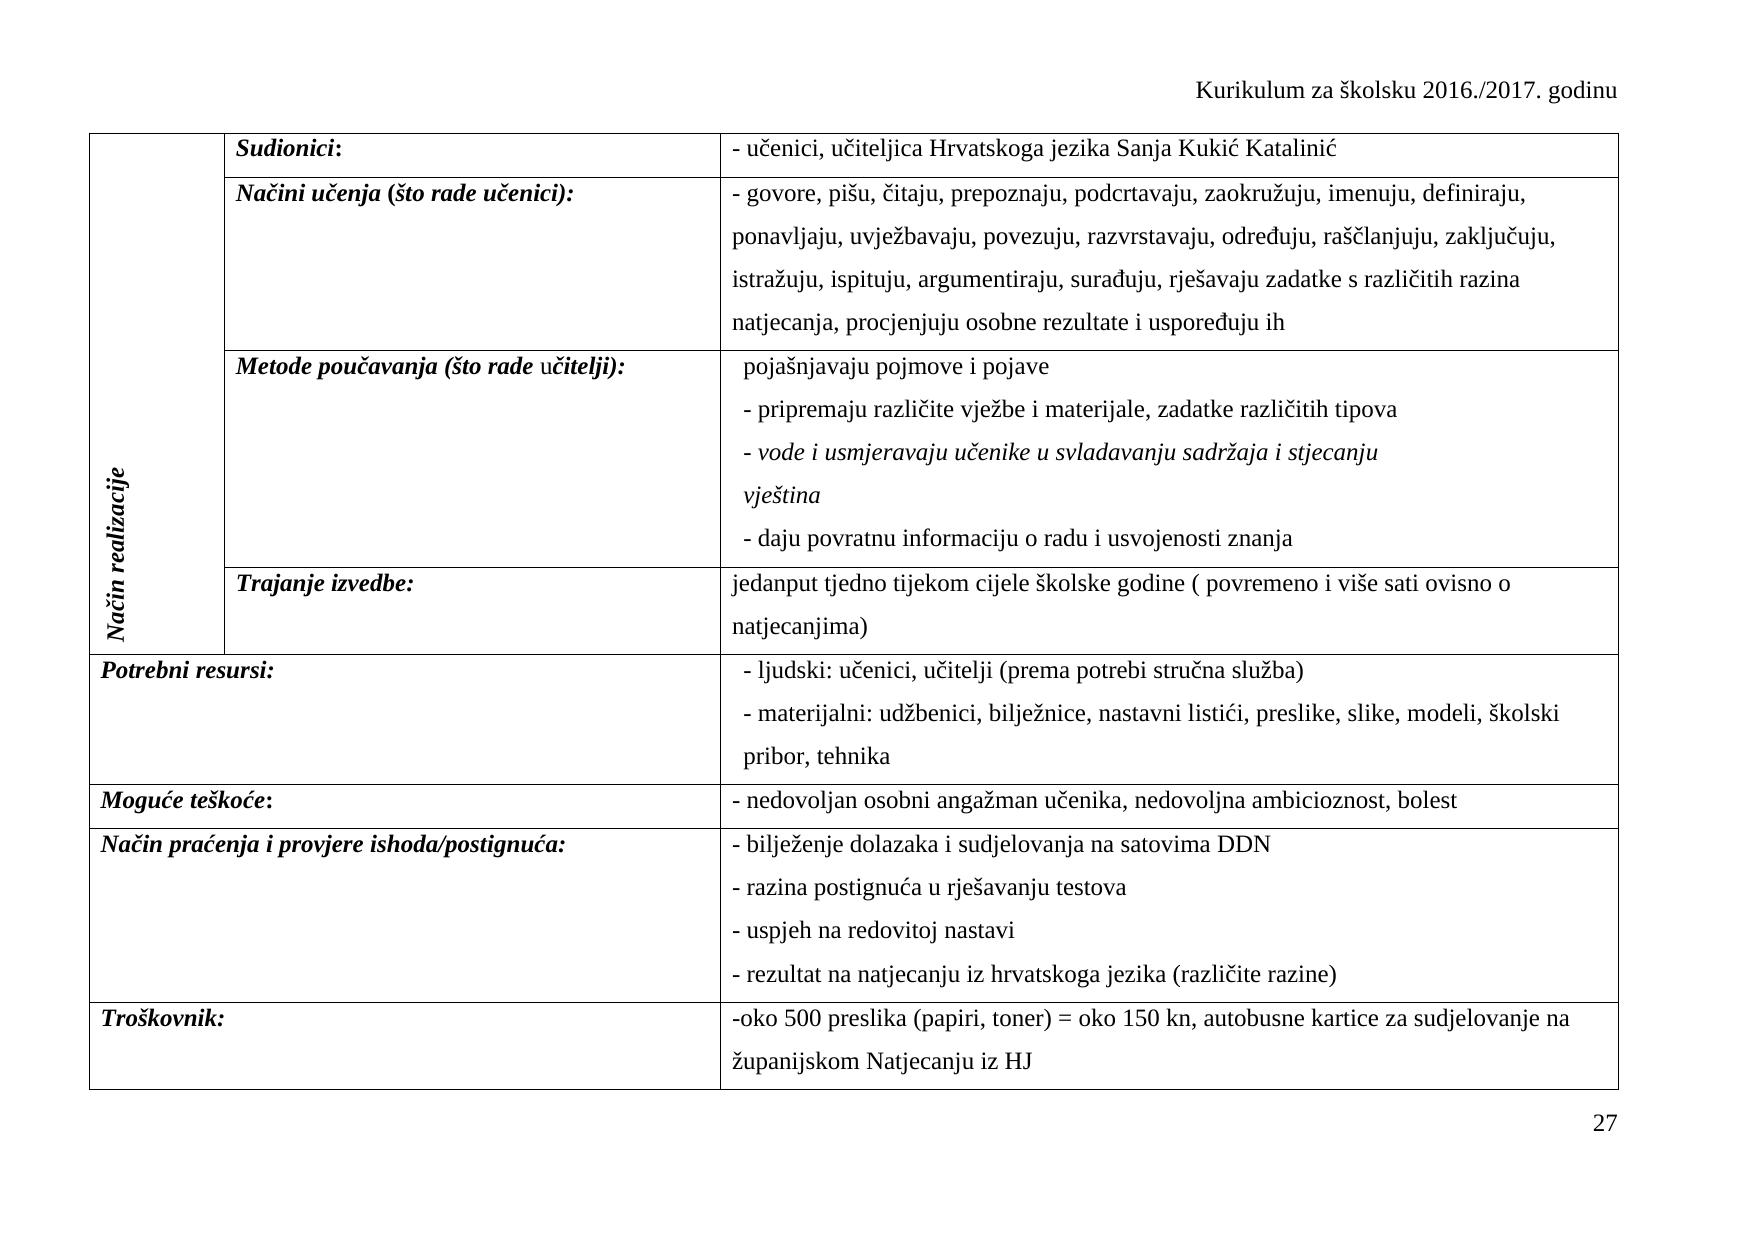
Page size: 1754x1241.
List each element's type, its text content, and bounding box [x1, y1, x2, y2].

table_cell - nedovoljan osobni angažman učenika, nedovoljna ambicioznost, bolest [721, 785, 1618, 828]
table_cell Troškovnik: [90, 1003, 720, 1089]
table_cell -oko 500 preslika (papiri, toner) = oko 150 kn, autobusne kartice za sudjelovanje na županijskom Natjecanju iz HJ [721, 1003, 1618, 1089]
table_cell Metode poučavanja (što rade učitelji): [225, 351, 720, 567]
table_cell Način praćenja i provjere ishoda/postignuća: [90, 829, 720, 1002]
table_cell Moguće teškoće: [90, 785, 720, 828]
table_cell [721, 655, 1618, 784]
table_cell Trajanje izvedbe: [225, 568, 720, 654]
table_cell [721, 351, 1618, 567]
table_cell - učenici, učiteljica Hrvatskoga jezika Sanja Kukić Katalinić [721, 134, 1618, 177]
table_cell Sudionici: [225, 134, 720, 177]
table_cell jedanput tjedno tijekom cijele školske godine ( povremeno i više sati ovisno o natjecanjima) [721, 568, 1618, 654]
table_cell - bilježenje dolazaka i sudjelovanja na satovima DDN - razina postignuća u rješavanju testova - uspjeh na redovitoj nastavi - rezultat na natjecanju iz hrvatskoga jezika (različite razine) [721, 829, 1618, 1002]
table_cell Načini učenja (što rade učenici): [225, 178, 720, 350]
table_cell Potrebni resursi: [90, 655, 720, 784]
table_cell Način realizacije [90, 134, 224, 654]
table_cell - govore, pišu, čitaju, prepoznaju, podcrtavaju, zaokružuju, imenuju, definiraju, ponavljaju, uvježbavaju, povezuju, razvrstavaju, određuju, raščlanjuju, zaključuju, istražuju, ispituju, argumentiraju, surađuju, rješavaju zadatke s različitih razina natjecanja, procjenjuju osobne rezultate i uspoređuju ih [721, 178, 1618, 350]
